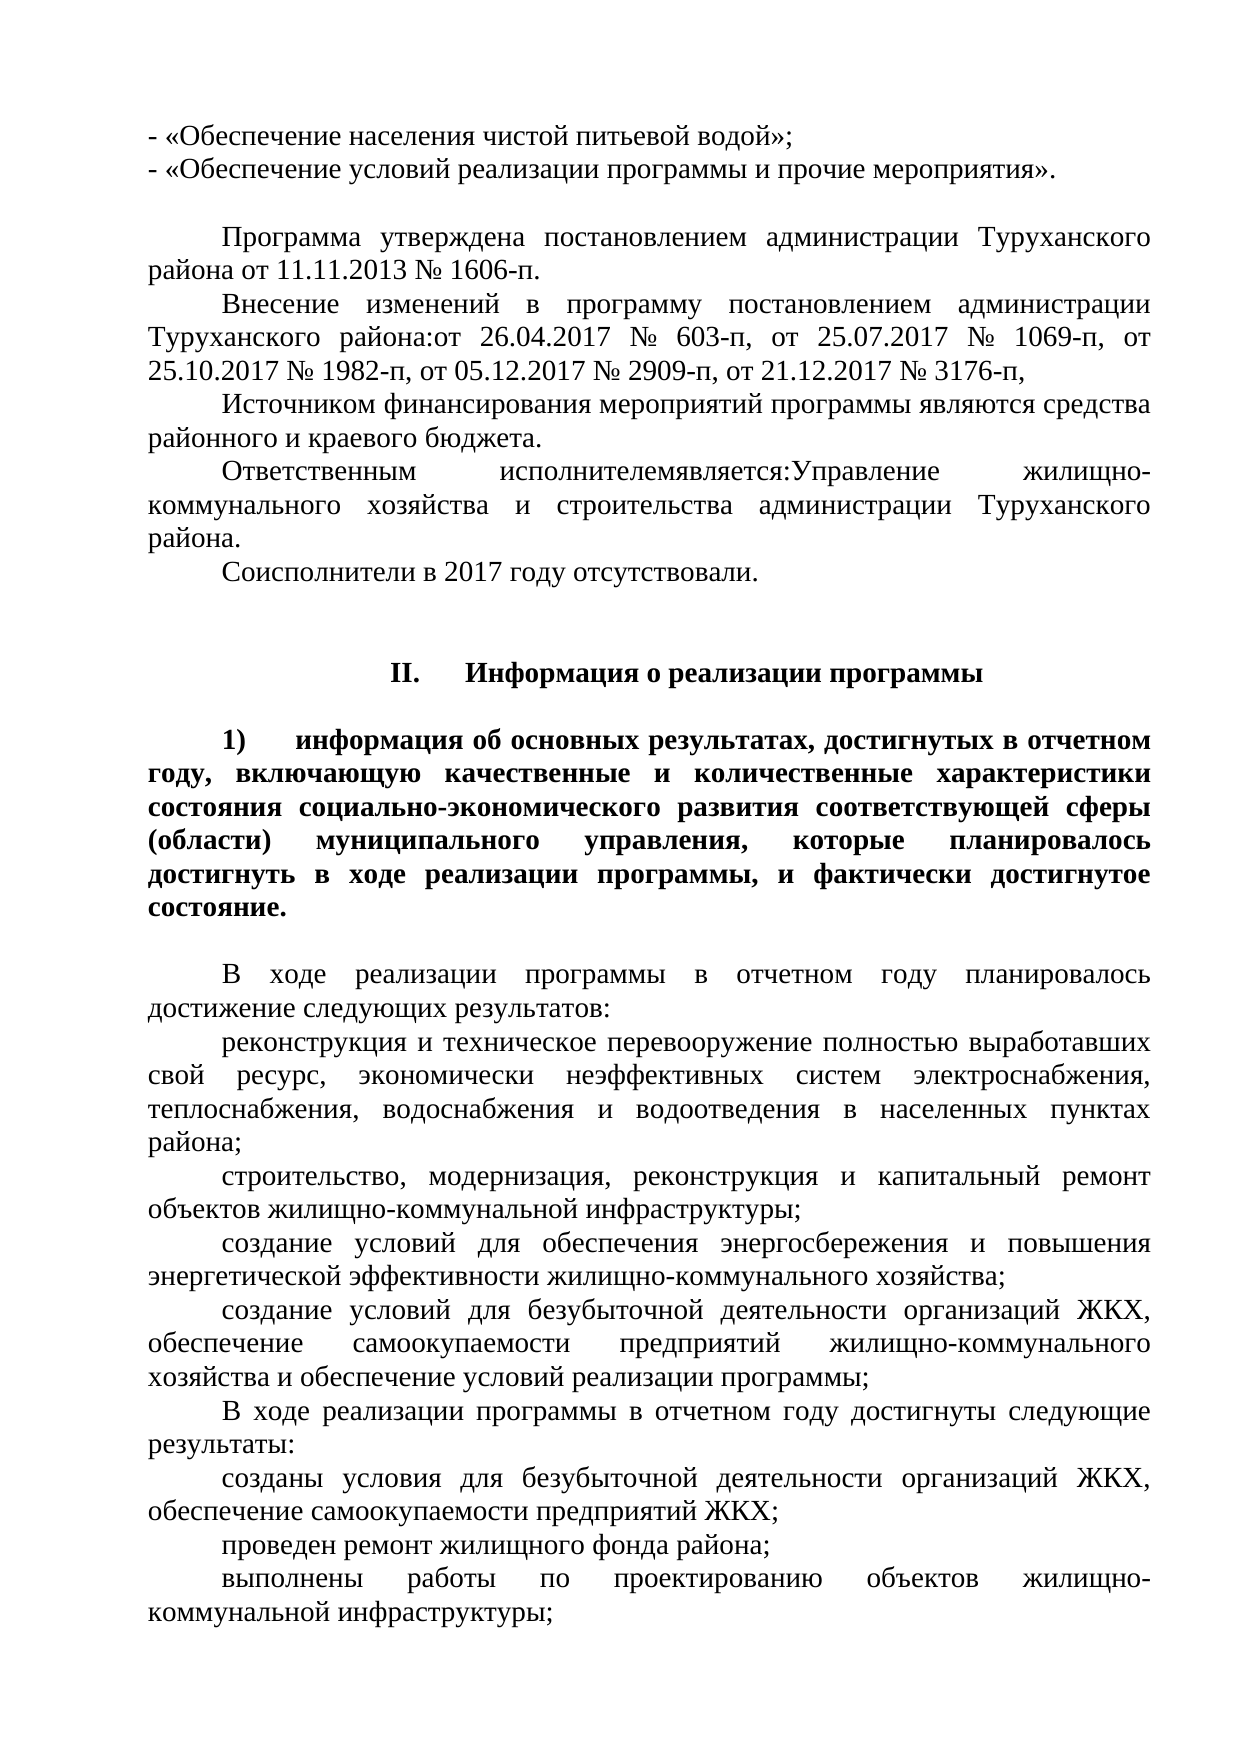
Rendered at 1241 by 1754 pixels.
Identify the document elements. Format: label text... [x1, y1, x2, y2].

text реконструкция и техническое перевооружение полностью выработавших свой ресурс, экономически неэффективных систем электроснабжения, теплоснабжения, водоснабжения и водоотведения в населенных пунктах района; [148, 1024, 1152, 1158]
text создание условий для обеспечения энергосбережения и повышения энергетической эффективности жилищно-коммунального хозяйства; [148, 1225, 1152, 1292]
text проведен ремонт жилищного фонда района; [148, 1527, 1152, 1560]
list Информация о реализации программы [222, 655, 1152, 688]
text Ответственным исполнителемявляется:Управление жилищно-коммунального хозяйства и строительства администрации Туруханского района. [148, 453, 1152, 554]
text В ходе реализации программы в отчетном году достигнуты следующие результаты: [148, 1393, 1152, 1460]
text строительство, модернизация, реконструкция и капитальный ремонт объектов жилищно-коммунальной инфраструктуры; [148, 1158, 1152, 1225]
list информация об основных результатах, достигнутых в отчетном году, включающую качественные и количественные характеристики состояния социально-экономического развития соответствующей сферы (области) муниципального управления, которые планировалось достигнуть в ходе реализации программы, и фактически достигнутое состояние. [148, 722, 1152, 923]
text создание условий для безубыточной деятельности организаций ЖКХ, обеспечение самоокупаемости предприятий жилищно-коммунального хозяйства и обеспечение условий реализации программы; [148, 1292, 1152, 1393]
text Соисполнители в 2017 году отсутствовали. [148, 554, 1152, 588]
text Внесение изменений в программу постановлением администрации Туруханского района:от 26.04.2017 № 603-п, от 25.07.2017 № 1069-п, от 25.10.2017 № 1982-п, от 05.12.2017 № 2909-п, от 21.12.2017 № 3176-п, [148, 286, 1152, 386]
text выполнены работы по проектированию объектов жилищно-коммунальной инфраструктуры; [148, 1560, 1152, 1627]
text В ходе реализации программы в отчетном году планировалось достижение следующих результатов: [148, 957, 1152, 1024]
text созданы условия для безубыточной деятельности организаций ЖКХ, обеспечение самоокупаемости предприятий ЖКХ; [148, 1460, 1152, 1527]
text Программа утверждена постановлением администрации Туруханского района от 11.11.2013 № 1606-п. [148, 219, 1152, 286]
text Источником финансирования мероприятий программы являются средства районного и краевого бюджета. [148, 386, 1152, 453]
text - «Обеспечение условий реализации программы и прочие мероприятия». [148, 152, 1152, 185]
text - «Обеспечение населения чистой питьевой водой»; [148, 118, 1152, 152]
